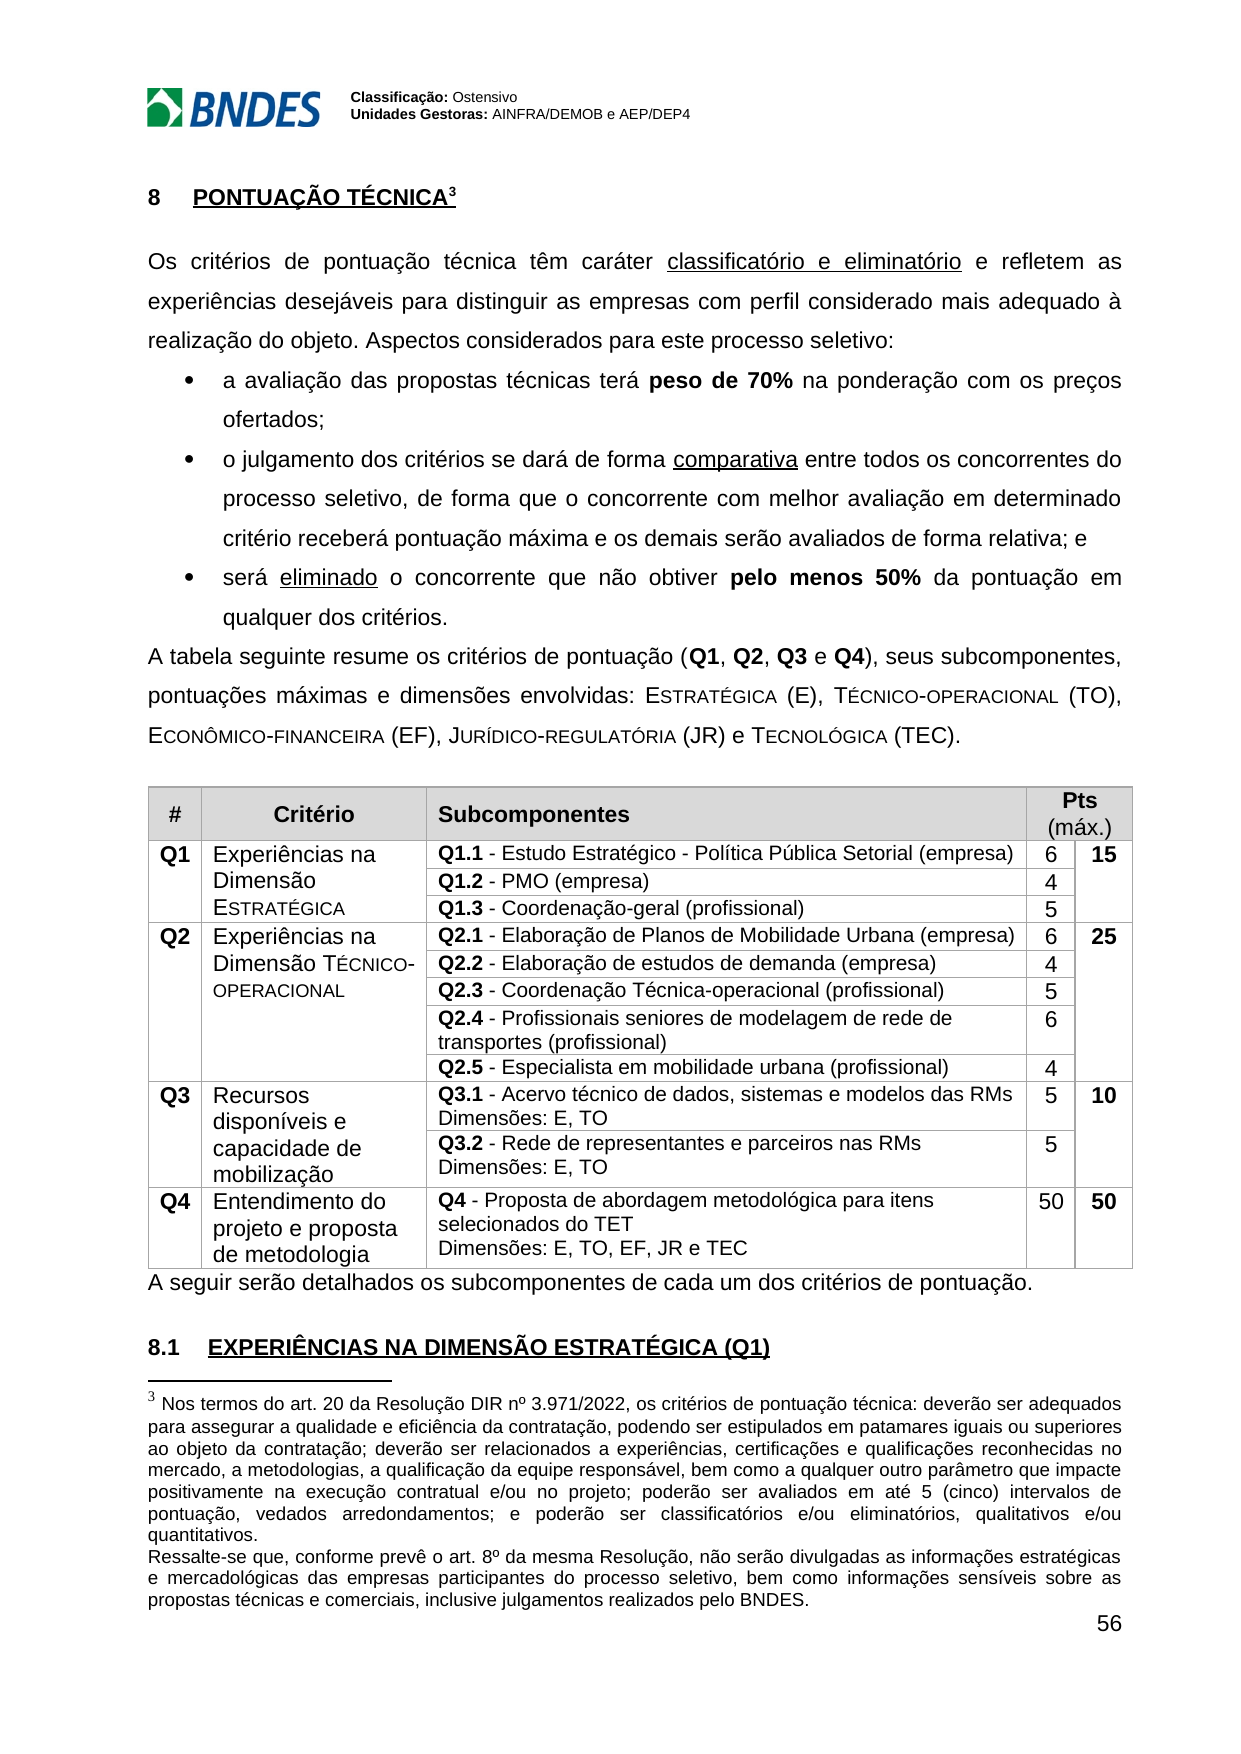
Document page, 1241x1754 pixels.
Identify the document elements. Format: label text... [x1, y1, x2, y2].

table_cell Q1 [149, 841, 201, 922]
table_cell 6 [1027, 923, 1074, 950]
list será eliminado o concorrente que não obtiver pelo menos 50% da pontuação em qualquer dos critérios. [185, 564, 1122, 630]
table_cell Q1.1 - Estudo Estratégico - Política Pública Setorial (empresa) [427, 841, 1026, 867]
table_cell 25 [1076, 923, 1132, 1081]
table_cell Recursos disponíveis e capacidade de mobilização [202, 1082, 426, 1187]
list a avaliação das propostas técnicas terá peso de 70% na ponderação com os preços ofertados; [185, 367, 1122, 432]
table_cell Q2 [149, 923, 201, 1081]
table_cell Entendimento do projeto e proposta de metodologia [202, 1188, 426, 1268]
table_cell 10 [1076, 1082, 1132, 1187]
table_cell Q2.4 - Profissionais seniores de modelagem de rede de transportes (profissional) [427, 1006, 1026, 1053]
text A seguir serão detalhados os subcomponentes de cada um dos critérios de pontuação. [148, 1269, 1122, 1296]
table_cell Q3.1 - Acervo técnico de dados, sistemas e modelos das RMs Dimensões: E, TO [427, 1082, 1026, 1130]
subtitle PONTUAÇÃO TÉCNICA [148, 184, 1122, 210]
table_cell Q2.5 - Especialista em mobilidade urbana (profissional) [427, 1055, 1026, 1081]
table_cell Experiências na Dimensão Estratégica [202, 841, 426, 922]
table_cell 5 [1027, 896, 1074, 922]
table_cell 15 [1076, 841, 1132, 922]
text A tabela seguinte resume os critérios de pontuação (Q1, Q2, Q3 e Q4), seus subcomponentes, pontuações máximas e dimensões envolvidas: Estratégica (E), Técnico-operacional (TO), Econômico-financeira (EF), Jurídico-regulatória (JR) e Tecnológica (TEC). [148, 643, 1122, 748]
table_cell Q2.1 - Elaboração de Planos de Mobilidade Urbana (empresa) [427, 923, 1026, 950]
table_cell Q2.2 - Elaboração de estudos de demanda (empresa) [427, 951, 1026, 977]
table_cell 50 [1027, 1188, 1074, 1268]
table_cell 4 [1027, 951, 1074, 977]
table_cell Q4 [149, 1188, 201, 1268]
table_cell Q4 - Proposta de abordagem metodológica para itens selecionados do TET Dimensões: E, TO, EF, JR e TEC [427, 1188, 1026, 1268]
table_cell Q3.2 - Rede de representantes e parceiros nas RMs Dimensões: E, TO [427, 1131, 1026, 1187]
table_header Critério [202, 788, 426, 840]
table_cell Q3 [149, 1082, 201, 1187]
table_cell 5 [1027, 1131, 1074, 1187]
table_header Subcomponentes [427, 788, 1026, 840]
subtitle EXPERIÊNCIAS NA DIMENSÃO ESTRATÉGICA (Q1) [148, 1334, 1122, 1360]
list o julgamento dos critérios se dará de forma comparativa entre todos os concorrentes do processo seletivo, de forma que o concorrente com melhor avaliação em determinado critério receberá pontuação máxima e os demais serão avaliados de forma relativa; e [185, 446, 1122, 551]
table_cell 50 [1076, 1188, 1132, 1268]
table_cell 4 [1027, 869, 1074, 895]
table_cell 5 [1027, 1082, 1074, 1130]
table_cell Experiências na Dimensão Técnico-operacional [202, 923, 426, 1081]
picture [147, 88, 321, 127]
table_cell 6 [1027, 1006, 1074, 1053]
table_cell 5 [1027, 978, 1074, 1004]
table_cell Q2.3 - Coordenação Técnica-operacional (profissional) [427, 978, 1026, 1004]
table_cell Q1.3 - Coordenação-geral (profissional) [427, 896, 1026, 922]
table_header Pts (máx.) [1027, 788, 1132, 840]
table_cell 6 [1027, 841, 1074, 867]
text Os critérios de pontuação técnica têm caráter classificatório e eliminatório e refletem as experiências desejáveis para distinguir as empresas com perfil considerado mais adequado à realização do objeto. Aspectos considerados para este processo seletivo: [148, 248, 1122, 353]
table_cell 4 [1027, 1055, 1074, 1081]
table_cell Q1.2 - PMO (empresa) [427, 869, 1026, 895]
table_header # [149, 788, 201, 840]
